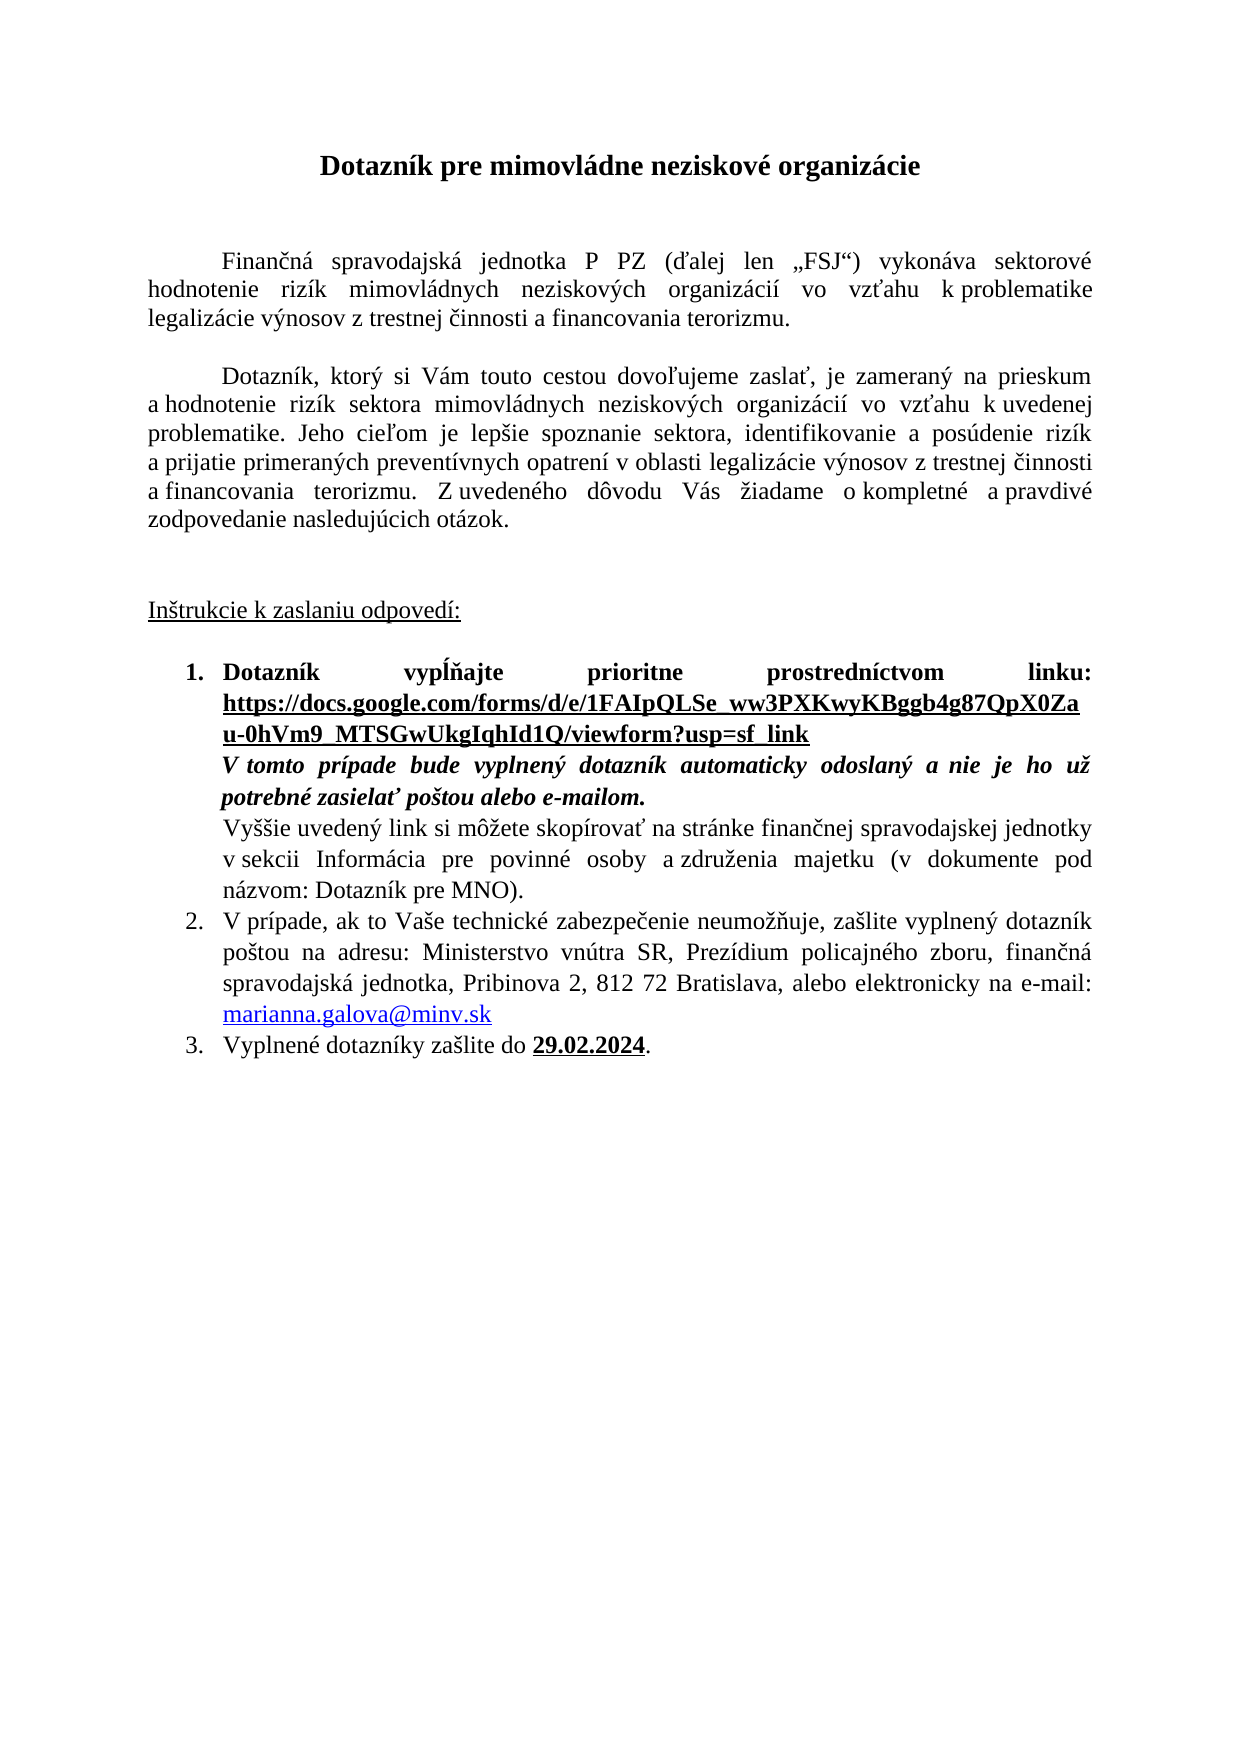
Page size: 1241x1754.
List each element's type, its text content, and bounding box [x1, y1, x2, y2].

text Inštrukcie k zaslaniu odpovedí: [148, 595, 1093, 624]
list V prípade, ak to Vaše technické zabezpečenie neumožňuje, zašlite vyplnený dotazník poštou na adresu: Ministerstvo vnútra SR, Prezídium policajného zboru, finančná spravodajská jednotka, Pribinova 2, 812 72 Bratislava, alebo elektronicky na e-mail: marianna.galova@minv.sk [185, 906, 1093, 1028]
list Vyplnené dotazníky zašlite do 29.02.2024. [185, 1030, 1093, 1059]
text Dotazník pre mimovládne neziskové organizácie [148, 148, 1093, 181]
list Dotazník vypĺňajte prioritne prostredníctvom linku: https://docs.google.com/forms/d/e/1FAIpQLSe_ww3PXKwyKBggb4g87QpX0Zau-0hVm9_MTSGwUkgIqhId1Q/viewform?usp=sf_link [185, 657, 1093, 748]
text Dotazník, ktorý si Vám touto cestou dovoľujeme zaslať, je zameraný na prieskum a hodnotenie rizík sektora mimovládnych neziskových organizácií vo vzťahu k uvedenej problematike. Jeho cieľom je lepšie spoznanie sektora, identifikovanie a posúdenie rizík a prijatie primeraných preventívnych opatrení v oblasti legalizácie výnosov z trestnej činnosti a financovania terorizmu. Z uvedeného dôvodu Vás žiadame o kompletné a pravdivé zodpovedanie nasledujúcich otázok. [148, 361, 1093, 533]
list Vyššie uvedený link si môžete skopírovať na stránke finančnej spravodajskej jednotky v sekcii Informácia pre povinné osoby a združenia majetku (v dokumente pod názvom: Dotazník pre MNO). [223, 813, 1093, 903]
text V tomto prípade bude vyplnený dotazník automaticky odoslaný a nie je ho už potrebné zasielať poštou alebo e-mailom. [221, 751, 1093, 810]
text Finančná spravodajská jednotka P PZ (ďalej len „FSJ“) vykonáva sektorové hodnotenie rizík mimovládnych neziskových organizácií vo vzťahu k problematike legalizácie výnosov z trestnej činnosti a financovania terorizmu. [148, 246, 1093, 332]
